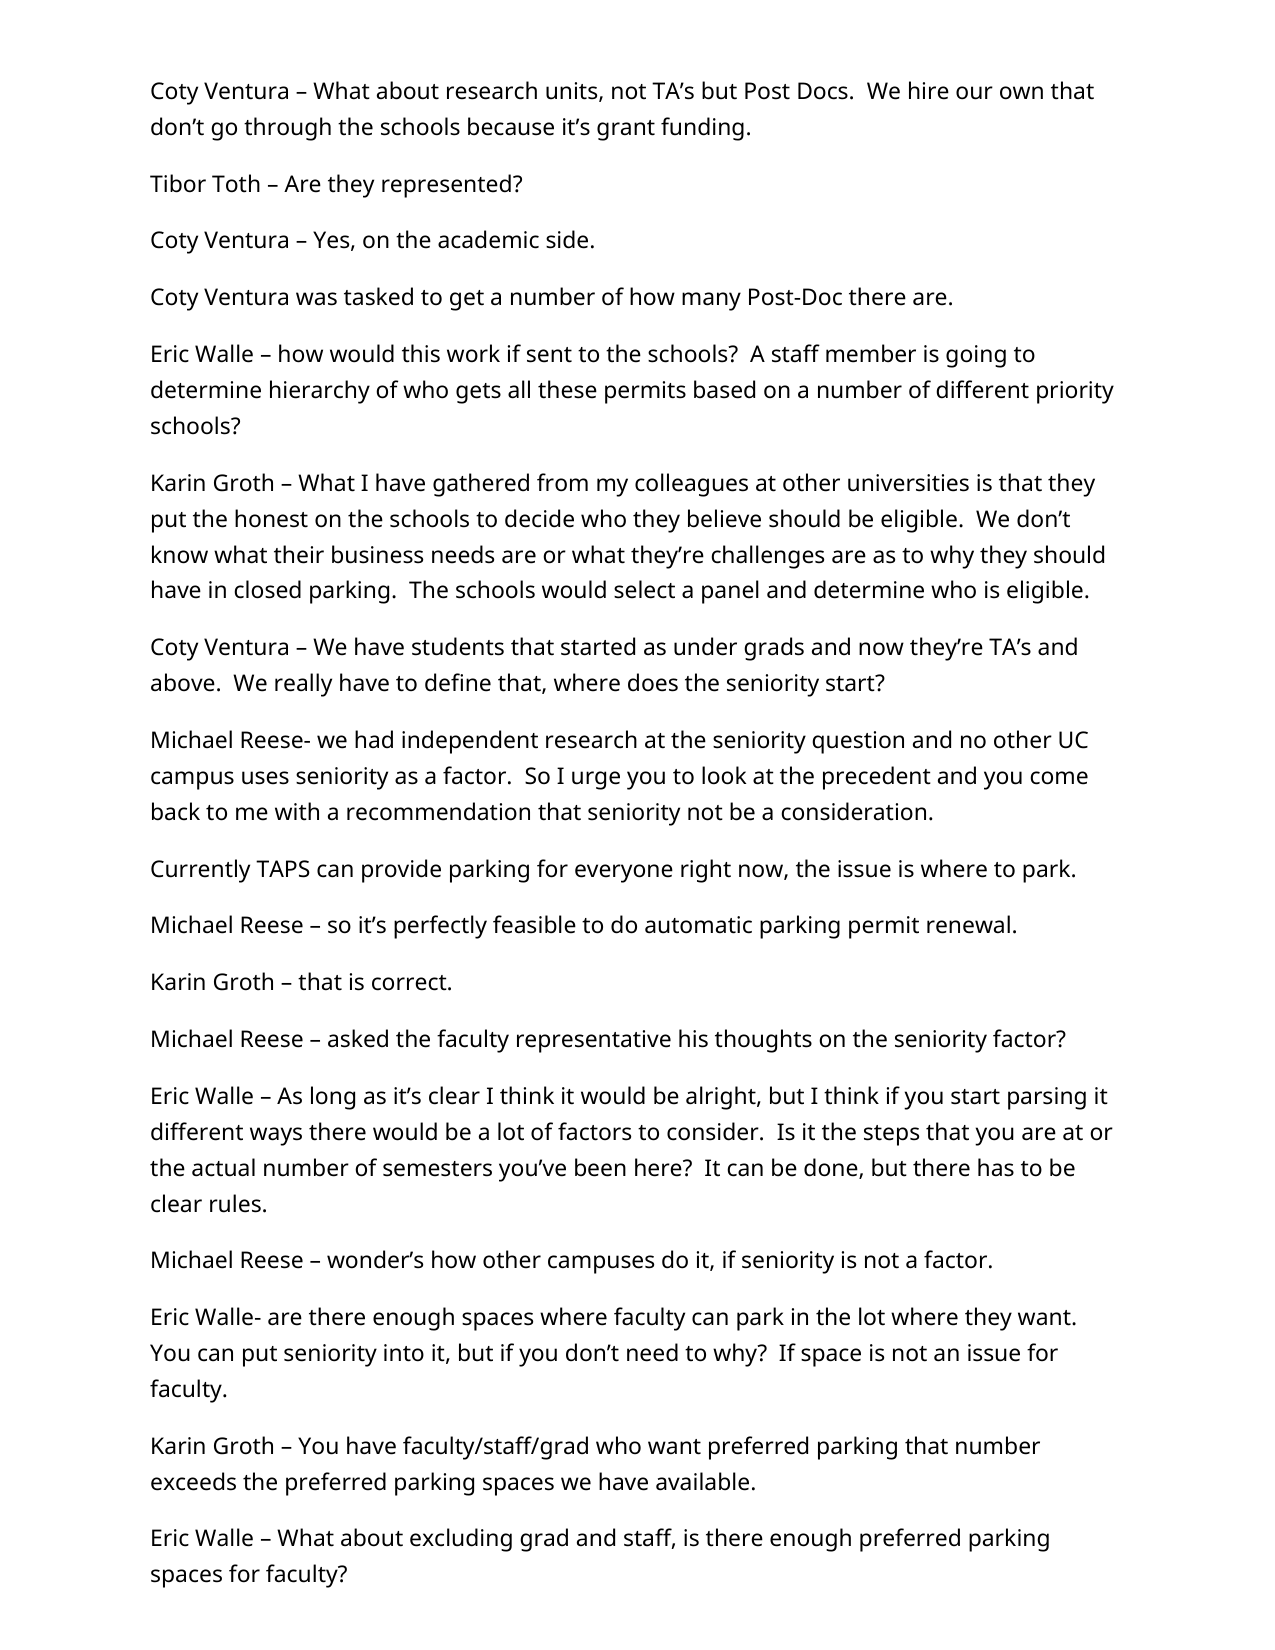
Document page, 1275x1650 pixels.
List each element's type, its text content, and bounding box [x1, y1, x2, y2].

text Eric Walle – As long as it’s clear I think it would be alright, but I think if you start parsing it different ways there would be a lot of factors to consider. Is it the steps that you are at or the actual number of semesters you’ve been here? It can be done, but there has to be clear rules. [150, 1080, 1125, 1219]
text Coty Ventura was tasked to get a number of how many Post-Doc there are. [150, 281, 1125, 312]
text Karin Groth – that is correct. [150, 966, 1125, 997]
text Michael Reese – wonder’s how other campuses do it, if seniority is not a factor. [150, 1244, 1125, 1276]
text Karin Groth – What I have gathered from my colleagues at other universities is that they put the honest on the schools to decide who they believe should be eligible. We don’t know what their business needs are or what they’re challenges are as to why they should have in closed parking. The schools would select a panel and determine who is eligible. [150, 467, 1125, 606]
text Michael Reese – so it’s perfectly feasible to do automatic parking permit renewal. [150, 909, 1125, 941]
text Michael Reese- we had independent research at the seniority question and no other UC campus uses seniority as a factor. So I urge you to look at the precedent and you come back to me with a recommendation that seniority not be a consideration. [150, 724, 1125, 827]
text Eric Walle – What about excluding grad and staff, is there enough preferred parking spaces for faculty? [150, 1522, 1125, 1589]
text Coty Ventura – We have students that started as under grads and now they’re TA’s and above. We really have to define that, where does the seniority start? [150, 631, 1125, 698]
text Karin Groth – You have faculty/staff/grad who want preferred parking that number exceeds the preferred parking spaces we have available. [150, 1430, 1125, 1497]
text Eric Walle – how would this work if sent to the schools? A staff member is going to determine hierarchy of who gets all these permits based on a number of different priority schools? [150, 338, 1125, 441]
text Currently TAPS can provide parking for everyone right now, the issue is where to park. [150, 853, 1125, 884]
text Michael Reese – asked the faculty representative his thoughts on the seniority factor? [150, 1023, 1125, 1054]
text Eric Walle- are there enough spaces where faculty can park in the lot where they want. You can put seniority into it, but if you don’t need to why? If space is not an issue for faculty. [150, 1301, 1125, 1404]
text Coty Ventura – Yes, on the academic side. [150, 224, 1125, 256]
text Coty Ventura – What about research units, not TA’s but Post Docs. We hire our own that don’t go through the schools because it’s grant funding. [150, 75, 1125, 142]
text Tibor Toth – Are they represented? [150, 168, 1125, 199]
